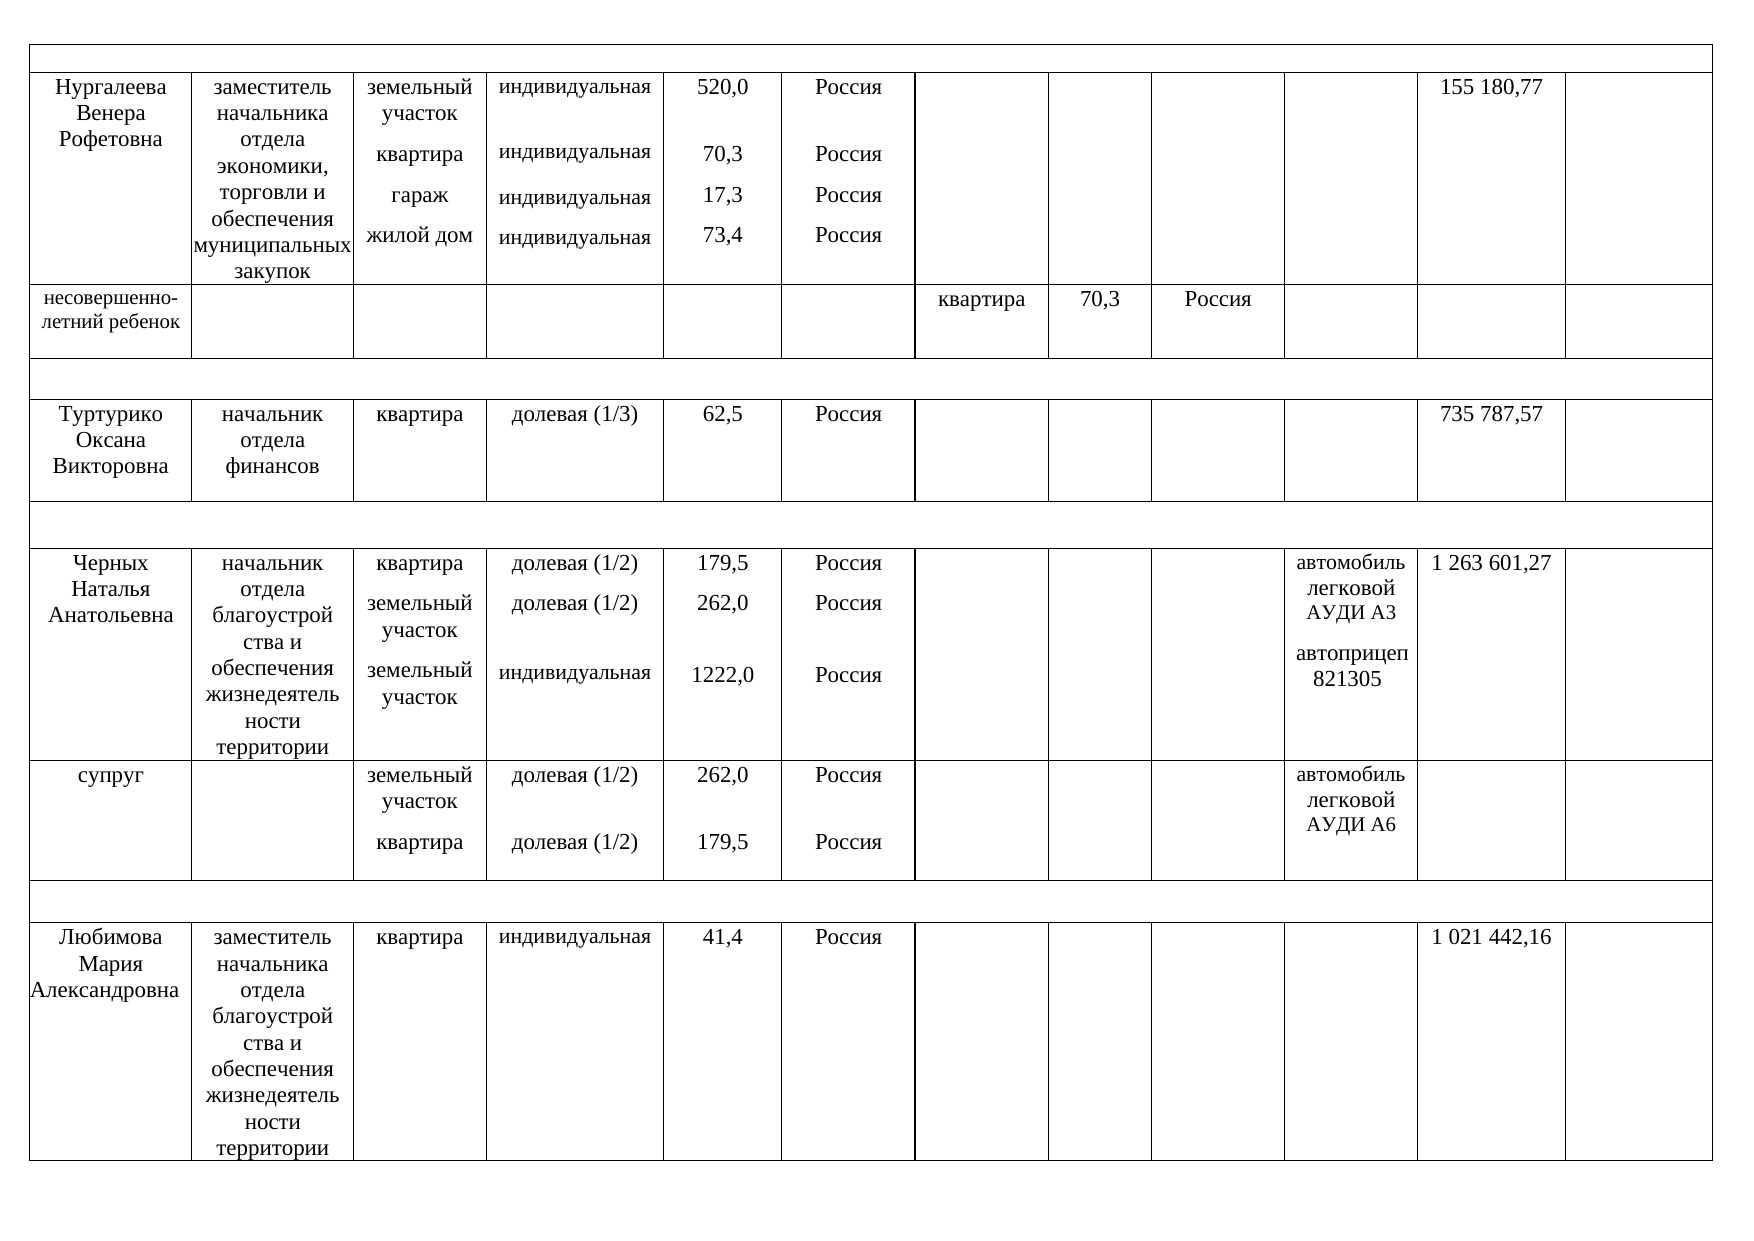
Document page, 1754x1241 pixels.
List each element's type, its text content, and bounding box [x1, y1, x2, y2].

table_cell [30, 45, 1712, 72]
table_cell [1049, 549, 1151, 759]
table_cell долевая (1/2) долевая (1/2) индивидуальная [487, 549, 663, 759]
table_cell 735 787,57 [1418, 400, 1565, 501]
table_cell [1152, 761, 1284, 880]
table_cell квартира [354, 400, 486, 501]
table_cell квартира [354, 923, 486, 1160]
table_cell [1566, 549, 1712, 759]
table_cell [487, 285, 663, 358]
table_cell [1152, 73, 1284, 284]
table_cell [1566, 400, 1712, 501]
table_cell супруг [30, 761, 191, 880]
table_cell [1285, 923, 1417, 1160]
table_cell Нургалеева Венера Рофетовна [30, 73, 191, 284]
table_cell [30, 881, 1712, 922]
table_cell [1285, 73, 1417, 284]
table_cell [192, 761, 353, 880]
table_cell [354, 285, 486, 358]
table_cell [1566, 285, 1712, 358]
table_cell 520,0 70,3 17,3 73,4 [664, 73, 781, 284]
table_cell Россия [1152, 285, 1284, 358]
table_cell [1418, 761, 1565, 880]
table_cell индивидуальная [487, 923, 663, 1160]
table_cell [1285, 285, 1417, 358]
table_cell Россия [782, 400, 914, 501]
table_cell долевая (1/3) [487, 400, 663, 501]
table_cell Россия Россия [782, 761, 914, 880]
table_cell [916, 923, 1048, 1160]
table_cell 62,5 [664, 400, 781, 501]
table_cell [916, 73, 1048, 284]
table_cell [1152, 923, 1284, 1160]
table_cell заместитель начальника отдела благоустрой ства и обеспечения жизнедеятельности территории [192, 923, 353, 1160]
table_cell заместитель начальника отдела экономики, торговли и обеспечения муниципальных закупок [192, 73, 353, 284]
table_cell [1049, 761, 1151, 880]
table_cell [1285, 400, 1417, 501]
table_cell [916, 549, 1048, 759]
table_cell [1049, 923, 1151, 1160]
table_cell индивидуальная индивидуальная индивидуальная индивидуальная [487, 73, 663, 284]
table_cell Россия Россия Россия [782, 549, 914, 759]
table_cell [30, 502, 1712, 548]
table_cell [1152, 549, 1284, 759]
table_cell 1 021 442,16 [1418, 923, 1565, 1160]
table_cell [664, 285, 781, 358]
table_cell [782, 285, 914, 358]
table_cell [1566, 761, 1712, 880]
table_cell земельный участок квартира [354, 761, 486, 880]
table_cell Россия [782, 923, 914, 1160]
table_cell [1152, 400, 1284, 501]
table_cell 179,5 262,0 1222,0 [664, 549, 781, 759]
table_cell Россия Россия Россия Россия [782, 73, 914, 284]
table_cell Любимова Мария Александровна [30, 923, 191, 1160]
table_cell долевая (1/2) долевая (1/2) [487, 761, 663, 880]
table_cell несовершенно-летний ребенок [30, 285, 191, 358]
table_cell 262,0 179,5 [664, 761, 781, 880]
table_cell [1049, 73, 1151, 284]
table_cell Черных Наталья Анатольевна [30, 549, 191, 759]
table_cell 41,4 [664, 923, 781, 1160]
table_cell [192, 285, 353, 358]
table_cell [1418, 285, 1565, 358]
table_cell квартира [916, 285, 1048, 358]
table_cell земельный участок квартира гараж жилой дом [354, 73, 486, 284]
table_cell [30, 359, 1712, 398]
table_cell начальник отдела финансов [192, 400, 353, 501]
table_cell 155 180,77 [1418, 73, 1565, 284]
table_cell Туртурико Оксана Викторовна [30, 400, 191, 501]
table_cell квартира земельный участок земельный участок [354, 549, 486, 759]
table_cell начальник отдела благоустрой ства и обеспечения жизнедеятельности территории [192, 549, 353, 759]
table_cell [916, 761, 1048, 880]
table_cell 70,3 [1049, 285, 1151, 358]
table_cell автомобиль легковой АУДИ А3 автоприцеп 821305 [1285, 549, 1417, 759]
table_cell [916, 400, 1048, 501]
table_cell 1 263 601,27 [1418, 549, 1565, 759]
table_cell [1566, 73, 1712, 284]
table_cell автомобиль легковой АУДИ A6 [1285, 761, 1417, 880]
table_cell [1049, 400, 1151, 501]
table_cell [1566, 923, 1712, 1160]
